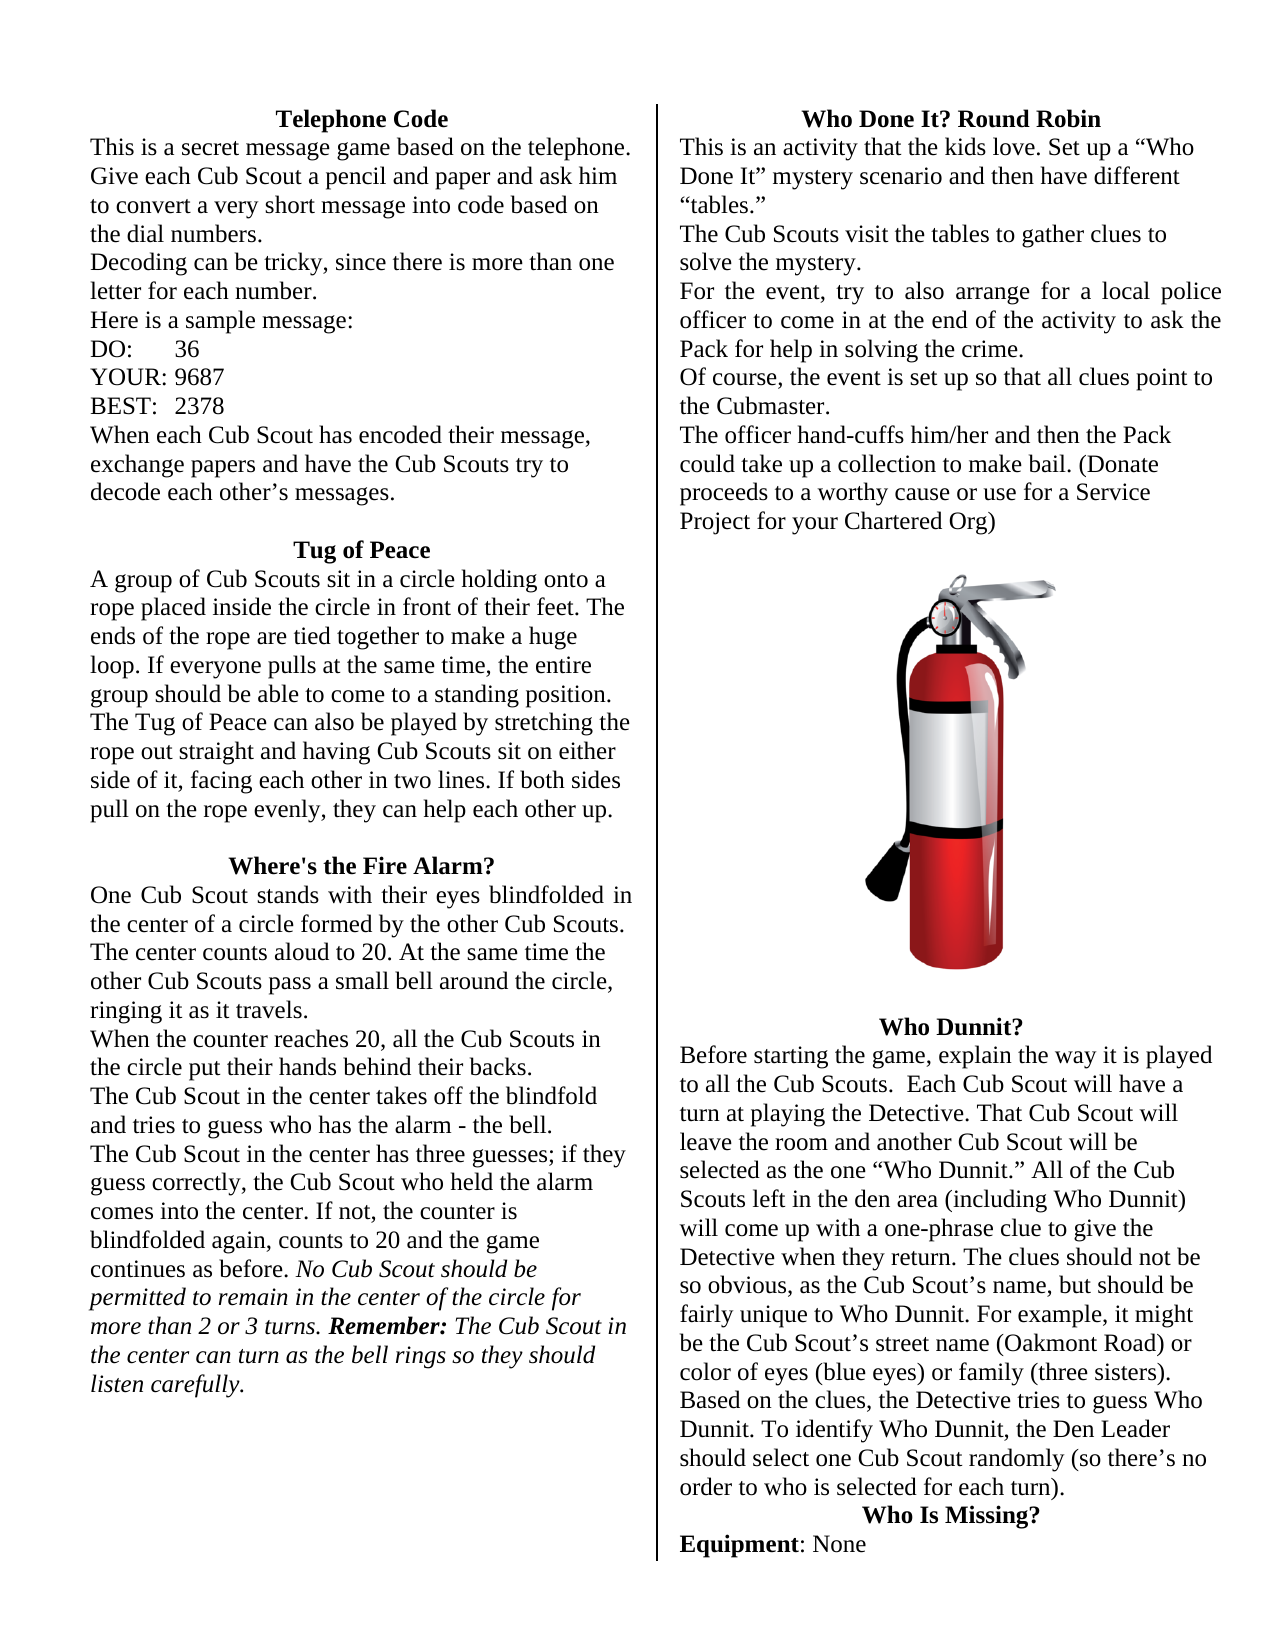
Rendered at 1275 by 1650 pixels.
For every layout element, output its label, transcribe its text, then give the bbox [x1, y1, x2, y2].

text YOUR: 9687 [90, 362, 633, 391]
text The center counts aloud to 20. At the same time the other Cub Scouts pass a small bell around the circle, ringing it as it travels. [90, 937, 633, 1024]
text When each Cub Scout has encoded their message, exchange papers and have the Cub Scouts try to decode each other’s messages. [90, 420, 633, 506]
text Equipment: None [679, 1529, 1223, 1558]
text One Cub Scout stands with their eyes blindfolded in the center of a circle formed by the other Cub Scouts. [90, 880, 633, 937]
text Before starting the game, explain the way it is played to all the Cub Scouts. Each Cub Scout will have a turn at playing the Detective. That Cub Scout will leave the room and another Cub Scout will be selected as the one “Who Dunnit.” All of the Cub Scouts left in the den area (including Who Dunnit) will come up with a one-phrase clue to give the Detective when they return. The clues should not be so obvious, as the Cub Scout’s name, but should be fairly unique to Who Dunnit. For example, it might be the Cub Scout’s street name (Oakmont Road) or color of eyes (blue eyes) or family (three sisters). Based on the clues, the Detective tries to guess Who Dunnit. To identify Who Dunnit, the Den Leader should select one Cub Scout randomly (so there’s no order to who is selected for each turn). [679, 1041, 1223, 1501]
text When the counter reaches 20, all the Cub Scouts in the circle put their hands behind their backs. [90, 1024, 633, 1081]
text Who Done It? Round Robin [679, 104, 1223, 132]
text A group of Cub Scouts sit in a circle holding onto a rope placed inside the circle in front of their feet. The ends of the rope are tied together to make a huge loop. If everyone pulls at the same time, the entire group should be able to come to a standing position. The Tug of Peace can also be played by stretching the rope out straight and having Cub Scouts sit on either side of it, facing each other in two lines. If both sides pull on the rope evenly, they can help each other up. [90, 564, 633, 822]
text Who Is Missing? [679, 1501, 1223, 1529]
text The Cub Scout in the center takes off the blindfold and tries to guess who has the alarm - the bell. [90, 1081, 633, 1139]
text This is an activity that the kids love. Set up a “Who Done It” mystery scenario and then have different “tables.” [679, 132, 1223, 219]
text Decoding can be tricky, since there is more than one letter for each number. [90, 247, 633, 305]
text The Cub Scout in the center has three guesses; if they guess correctly, the Cub Scout who held the alarm comes into the center. If not, the counter is blindfolded again, counts to 20 and the game continues as before. No Cub Scout should be permitted to remain in the center of the circle for more than 2 or 3 turns. Remember: The Cub Scout in the center can turn as the bell rings so they should listen carefully. [90, 1139, 633, 1397]
text The Cub Scouts visit the tables to gather clues to solve the mystery. [679, 219, 1223, 276]
text Who Dunnit? [679, 1012, 1223, 1041]
text Telephone Code [90, 104, 633, 132]
text Here is a sample message: [90, 305, 633, 334]
text The officer hand-cuffs him/her and then the Pack could take up a collection to make bail. (Donate proceeds to a worthy cause or use for a Service Project for your Chartered Org) [679, 420, 1223, 535]
text For the event, try to also arrange for a local police officer to come in at the end of the activity to ask the Pack for help in solving the crime. [679, 276, 1223, 362]
text Of course, the event is set up so that all clues point to the Cubmaster. [679, 362, 1223, 420]
text Tug of Peace [90, 535, 633, 564]
text BEST: 2378 [90, 391, 633, 420]
text Where's the Fire Alarm? [90, 851, 633, 880]
picture [802, 563, 1100, 984]
text This is a secret message game based on the telephone. Give each Cub Scout a pencil and paper and ask him to convert a very short message into code based on the dial numbers. [90, 132, 633, 247]
text DO: 36 [90, 334, 633, 362]
